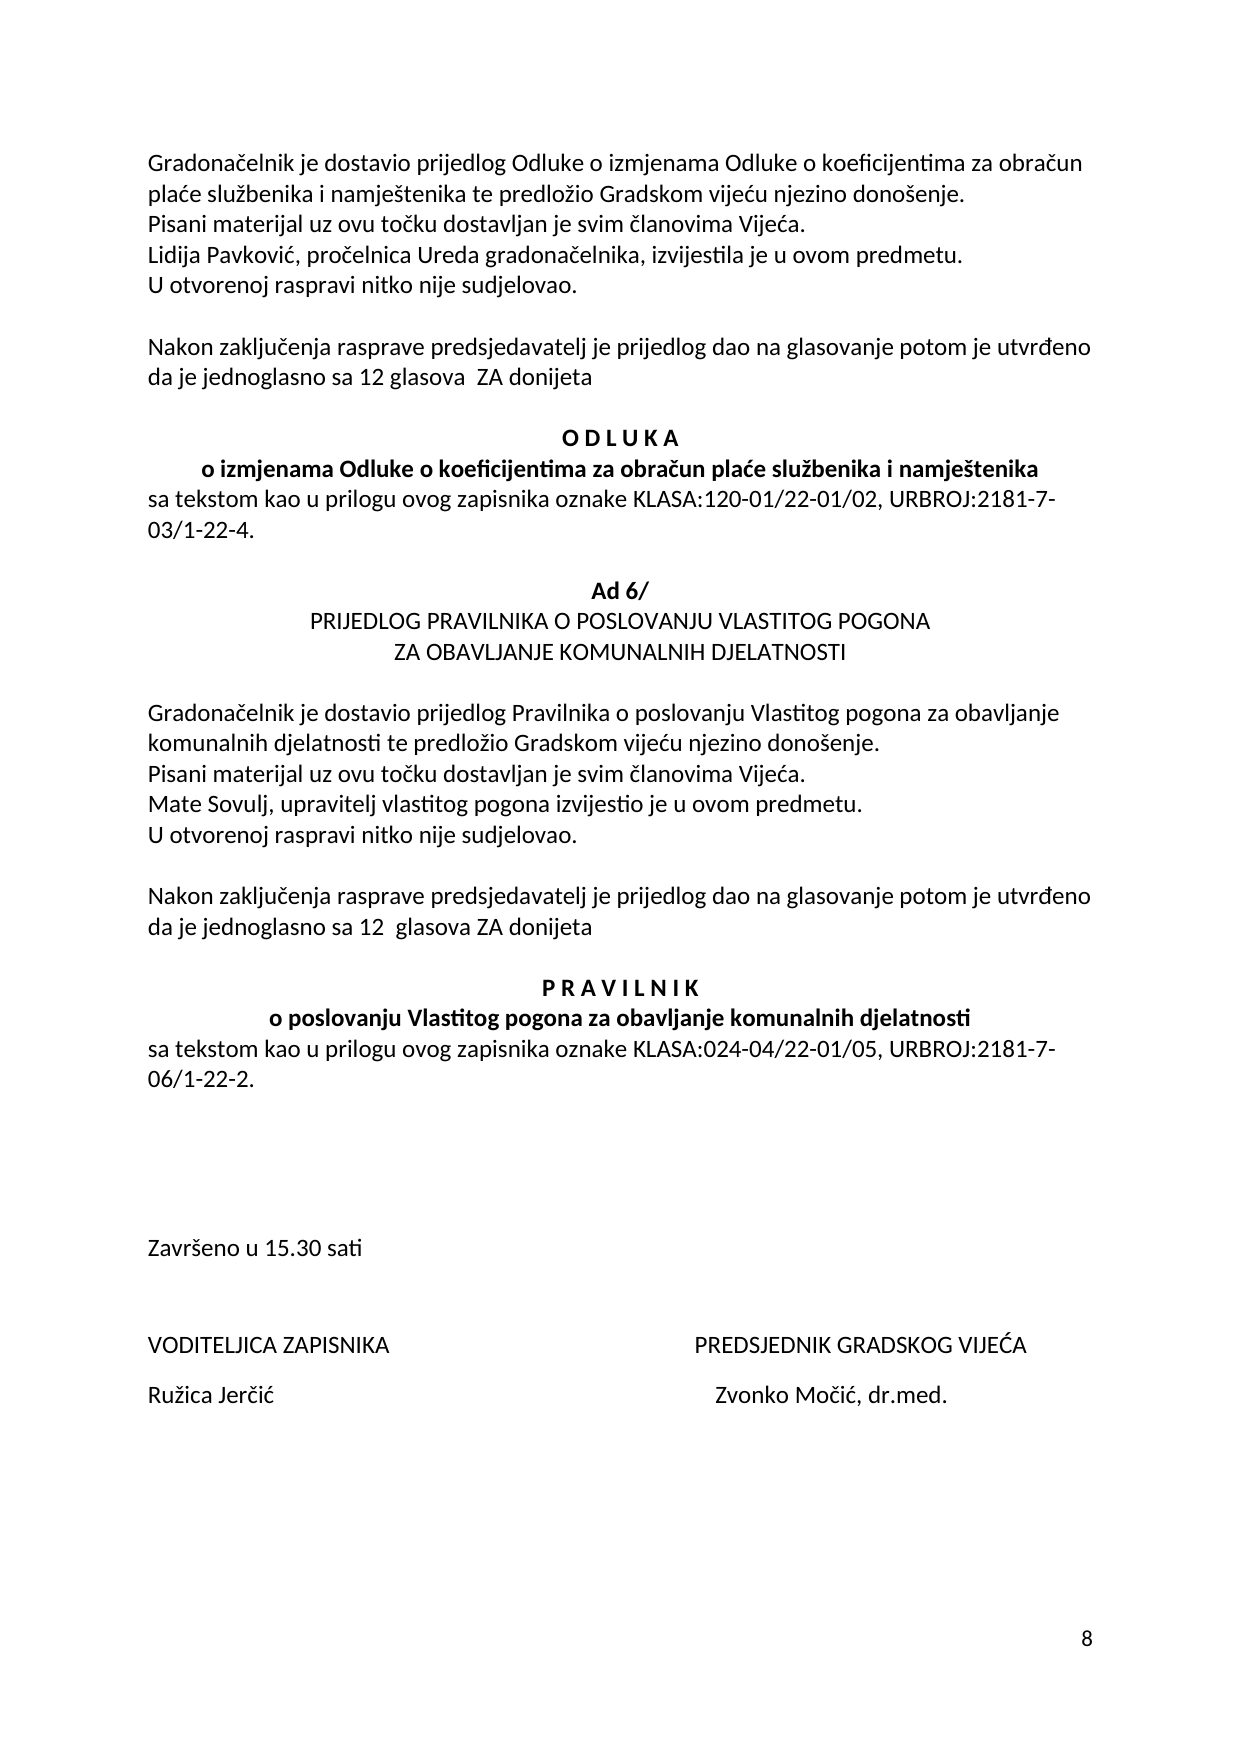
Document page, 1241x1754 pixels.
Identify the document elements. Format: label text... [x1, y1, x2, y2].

text P R A V I L N I K [148, 972, 1093, 1002]
text Lidija Pavković, pročelnica Ureda gradonačelnika, izvijestila je u ovom predmetu. [148, 239, 1093, 270]
text Mate Sovulj, upravitelj vlastitog pogona izvijestio je u ovom predmetu. [148, 788, 1093, 819]
text Gradonačelnik je dostavio prijedlog Odluke o izmjenama Odluke o koeficijentima za obračun plaće službenika i namještenika te predložio Gradskom vijeću njezino donošenje. [148, 148, 1093, 209]
text Gradonačelnik je dostavio prijedlog Pravilnika o poslovanju Vlastitog pogona za obavljanje komunalnih djelatnosti te predložio Gradskom vijeću njezino donošenje. [148, 697, 1093, 758]
text ZA OBAVLJANJE KOMUNALNIH DJELATNOSTI [148, 636, 1093, 666]
text o poslovanju Vlastitog pogona za obavljanje komunalnih djelatnosti [148, 1002, 1093, 1033]
text Ružica Jerčić Zvonko Močić, dr.med. [148, 1379, 1093, 1410]
text PRIJEDLOG PRAVILNIKA O POSLOVANJU VLASTITOG POGONA [148, 605, 1093, 636]
text U otvorenoj raspravi nitko nije sudjelovao. [148, 270, 1093, 300]
text sa tekstom kao u prilogu ovog zapisnika oznake KLASA:024-04/22-01/05, URBROJ:2181-7-06/1-22-2. [148, 1033, 1093, 1094]
text Pisani materijal uz ovu točku dostavljan je svim članovima Vijeća. [148, 758, 1093, 788]
text Nakon zaključenja rasprave predsjedavatelj je prijedlog dao na glasovanje potom je utvrđeno da je jednoglasno sa 12 glasova ZA donijeta [148, 331, 1093, 392]
text U otvorenoj raspravi nitko nije sudjelovao. [148, 819, 1093, 849]
text Završeno u 15.30 sati [148, 1232, 1093, 1262]
text sa tekstom kao u prilogu ovog zapisnika oznake KLASA:120-01/22-01/02, URBROJ:2181-7-03/1-22-4. [148, 483, 1093, 544]
text VODITELJICA ZAPISNIKA PREDSJEDNIK GRADSKOG VIJEĆA [148, 1329, 1093, 1360]
text O D L U K A [148, 422, 1093, 453]
text Ad 6/ [148, 575, 1093, 605]
text o izmjenama Odluke o koeficijentima za obračun plaće službenika i namještenika [148, 453, 1093, 483]
text Nakon zaključenja rasprave predsjedavatelj je prijedlog dao na glasovanje potom je utvrđeno da je jednoglasno sa 12 glasova ZA donijeta [148, 880, 1093, 941]
text Pisani materijal uz ovu točku dostavljan je svim članovima Vijeća. [148, 209, 1093, 239]
